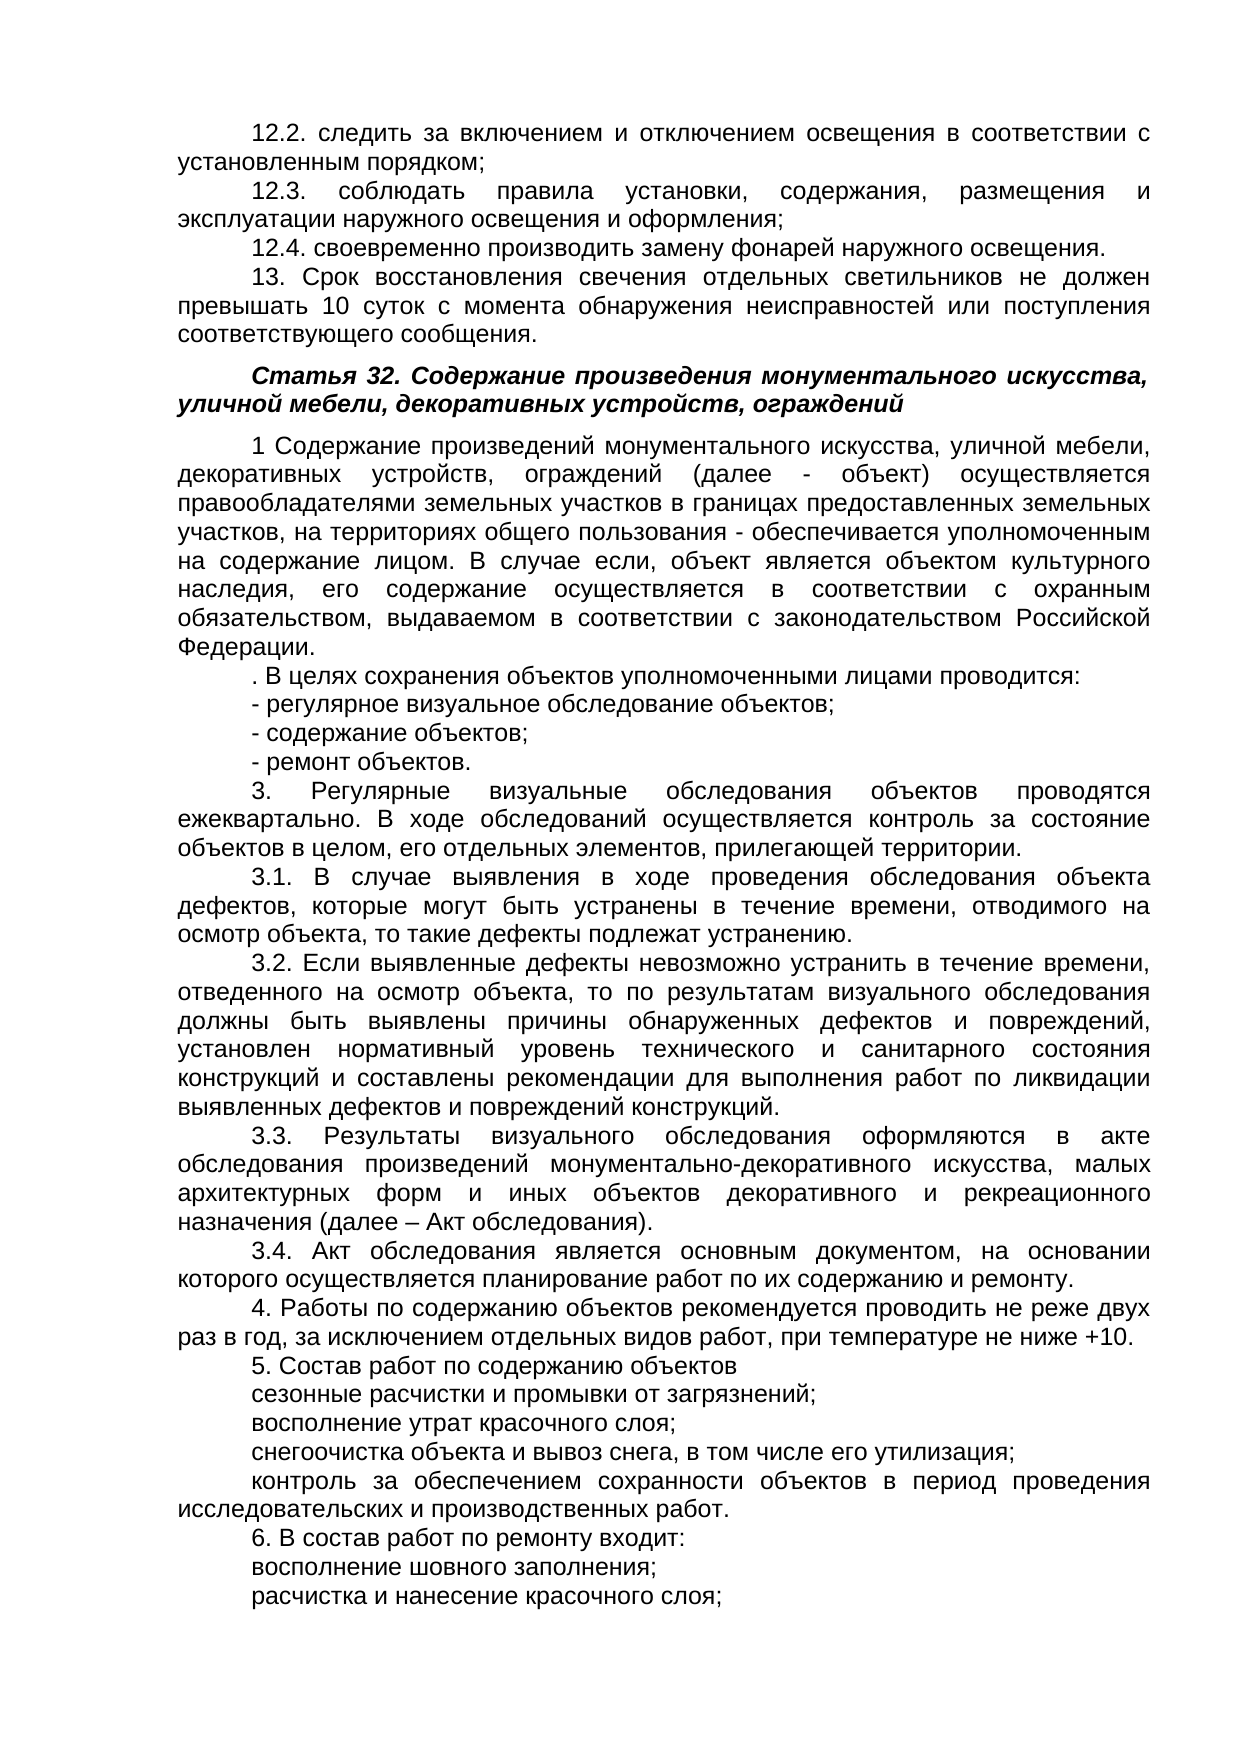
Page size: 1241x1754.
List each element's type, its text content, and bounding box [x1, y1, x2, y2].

text 3. Регулярные визуальные обследования объектов проводятся ежеквартально. В ходе обследований осуществляется контроль за состояние объектов в целом, его отдельных элементов, прилегающей территории. [177, 776, 1152, 862]
text восполнение утрат красочного слоя; [177, 1408, 1152, 1437]
text 5. Состав работ по содержанию объектов [177, 1351, 1152, 1379]
text 3.2. Если выявленные дефекты невозможно устранить в течение времени, отведенного на осмотр объекта, то по результатам визуального обследования должны быть выявлены причины обнаруженных дефектов и повреждений, установлен нормативный уровень технического и санитарного состояния конструкций и составлены рекомендации для выполнения работ по ликвидации выявленных дефектов и повреждений конструкций. [177, 948, 1152, 1121]
text расчистка и нанесение красочного слоя; [177, 1581, 1152, 1609]
text 6. В состав работ по ремонту входит: [177, 1523, 1152, 1552]
text 1 Содержание произведений монументального искусства, уличной мебели, декоративных устройств, ограждений (далее - объект) осуществляется правообладателями земельных участков в границах предоставленных земельных участков, на территориях общего пользования - обеспечивается уполномоченным на содержание лицом. В случае если, объект является объектом культурного наследия, его содержание осуществляется в соответствии с охранным обязательством, выдаваемом в соответствии с законодательством Российской Федерации. [177, 431, 1152, 661]
text - ремонт объектов. [177, 747, 1152, 776]
text 12.3. соблюдать правила установки, содержания, размещения и эксплуатации наружного освещения и оформления; [177, 176, 1152, 233]
text снегоочистка объекта и вывоз снега, в том числе его утилизация; [177, 1437, 1152, 1466]
text восполнение шовного заполнения; [177, 1552, 1152, 1581]
text 3.3. Результаты визуального обследования оформляются в акте обследования произведений монументально-декоративного искусства, малых архитектурных форм и иных объектов декоративного и рекреационного назначения (далее – Акт обследования). [177, 1121, 1152, 1236]
text - содержание объектов; [177, 718, 1152, 747]
text 12.4. своевременно производить замену фонарей наружного освещения. [177, 233, 1152, 262]
text 3.1. В случае выявления в ходе проведения обследования объекта дефектов, которые могут быть устранены в течение времени, отводимого на осмотр объекта, то такие дефекты подлежат устранению. [177, 862, 1152, 948]
text контроль за обеспечением сохранности объектов в период проведения исследовательских и производственных работ. [177, 1466, 1152, 1523]
text 12.2. следить за включением и отключением освещения в соответствии с установленным порядком; [177, 118, 1152, 176]
text - регулярное визуальное обследование объектов; [177, 689, 1152, 718]
text 3.4. Акт обследования является основным документом, на основании которого осуществляется планирование работ по их содержанию и ремонту. [177, 1236, 1152, 1293]
text 4. Работы по содержанию объектов рекомендуется проводить не реже двух раз в год, за исключением отдельных видов работ, при температуре не ниже +10. [177, 1293, 1152, 1351]
text сезонные расчистки и промывки от загрязнений; [177, 1379, 1152, 1408]
text 13. Срок восстановления свечения отдельных светильников не должен превышать 10 суток с момента обнаружения неисправностей или поступления соответствующего сообщения. [177, 262, 1152, 348]
text Статья 32. Содержание произведения монументального искусства, уличной мебели, декоративных устройств, ограждений [177, 361, 1152, 418]
text . В целях сохранения объектов уполномоченными лицами проводится: [177, 661, 1152, 689]
